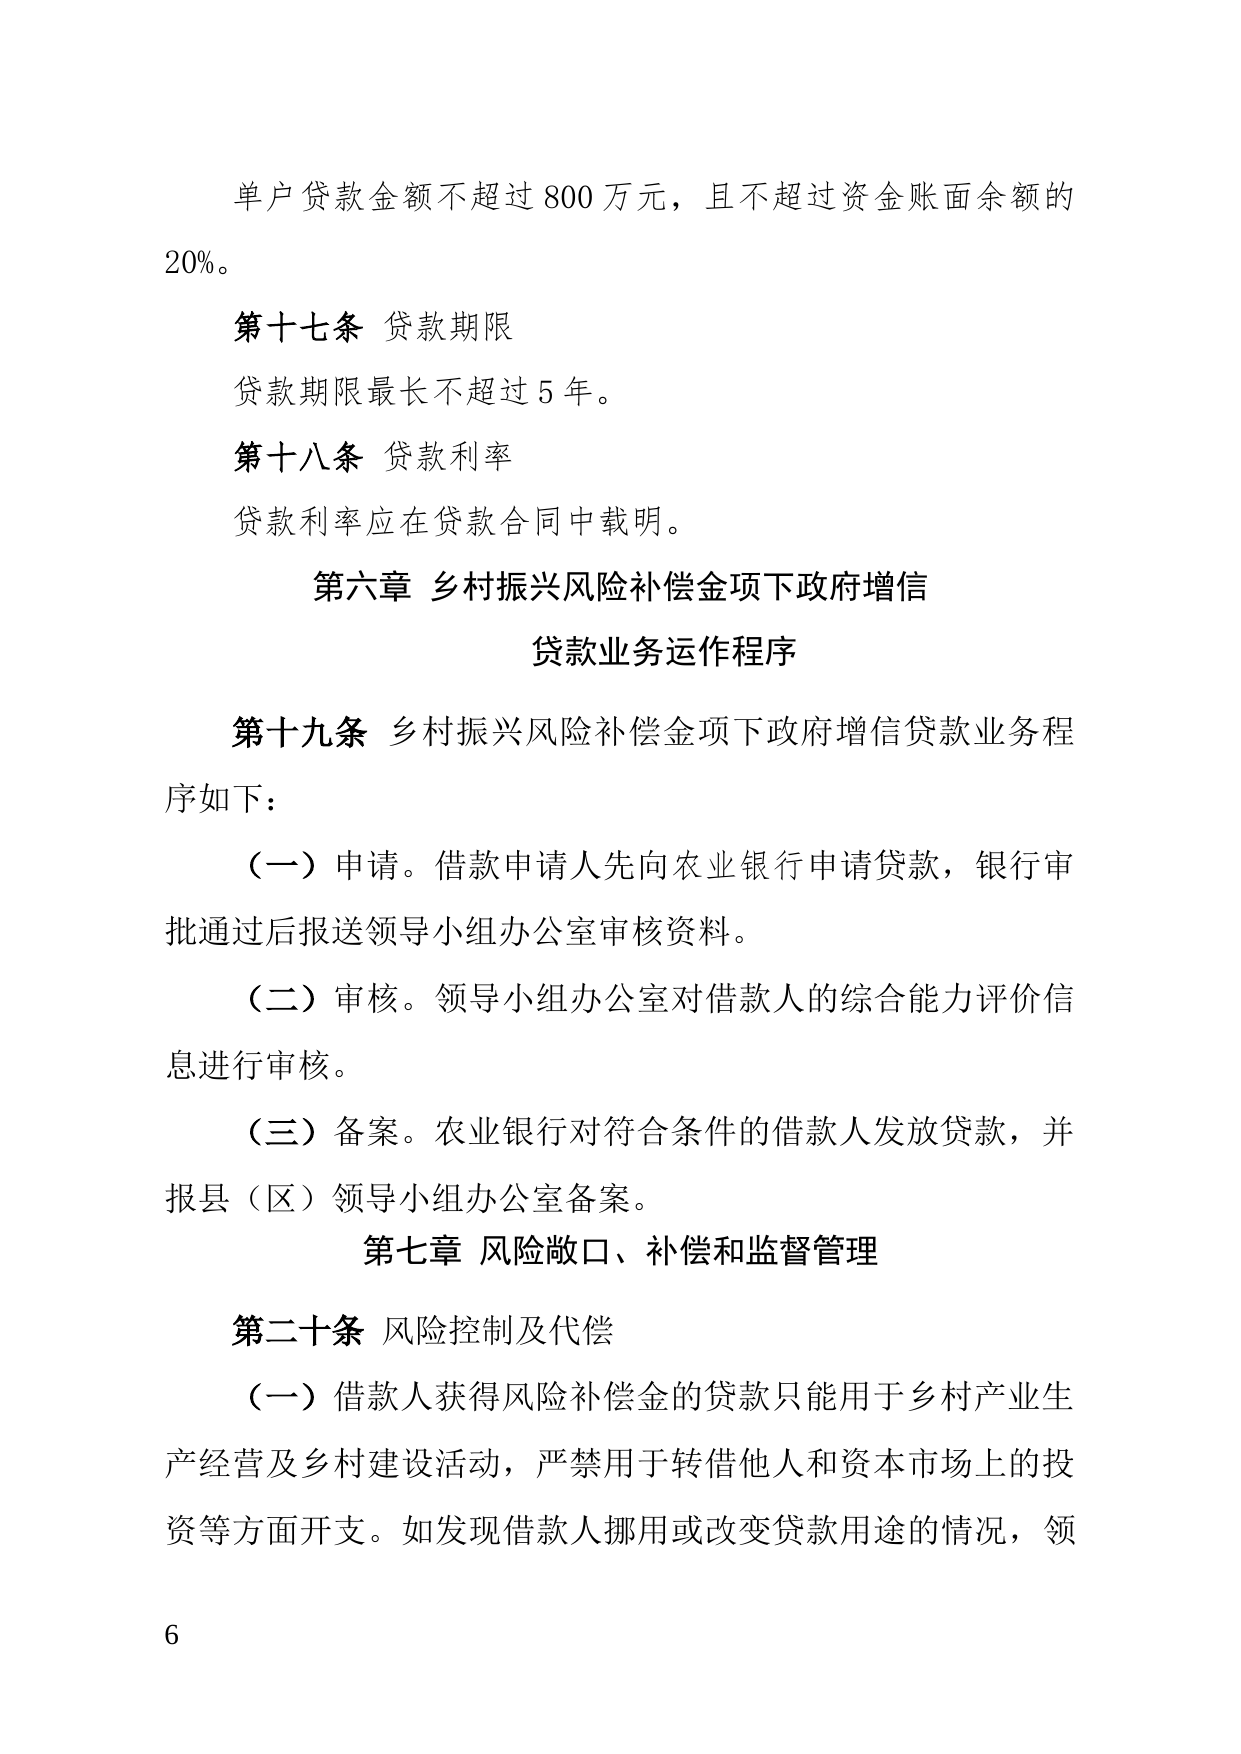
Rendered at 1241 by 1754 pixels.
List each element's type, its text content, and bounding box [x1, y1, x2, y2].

text 第二十条 风险控制及代偿 [164, 1280, 1076, 1347]
text 第七章 风险敞口、补偿和监督管理 [164, 1215, 1076, 1280]
list （二）审核。领导小组办公室对借款人的综合能力评价信息进行审核。 [164, 949, 1076, 1082]
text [164, 1480, 1076, 1547]
list 乡村振兴风险补偿金项下政府增信 [164, 552, 1076, 617]
text 单户贷款金额不超过800万元，且不超过资金账面余额的20%。 [164, 162, 1076, 292]
text 第十九条 乡村振兴风险补偿金项下政府增信贷款业务程序如下： [164, 682, 1076, 815]
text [164, 1347, 1076, 1442]
list 贷款利率应在贷款合同中载明。 [164, 487, 1076, 552]
text （一）申请。借款申请人先向农业银行申请贷款，银行审批通过后报送领导小组办公室审核资料。 [164, 815, 1076, 949]
list 贷款业务运作程序 [164, 617, 1076, 682]
list （三）备案。农业银行对符合条件的借款人发放贷款，并报县（区）领导小组办公室备案。 [164, 1082, 1076, 1215]
list 第十八条 贷款利率 [164, 422, 1076, 487]
text 贷款期限最长不超过5年。 [164, 357, 1076, 422]
text 第十七条 贷款期限 [164, 292, 1076, 357]
